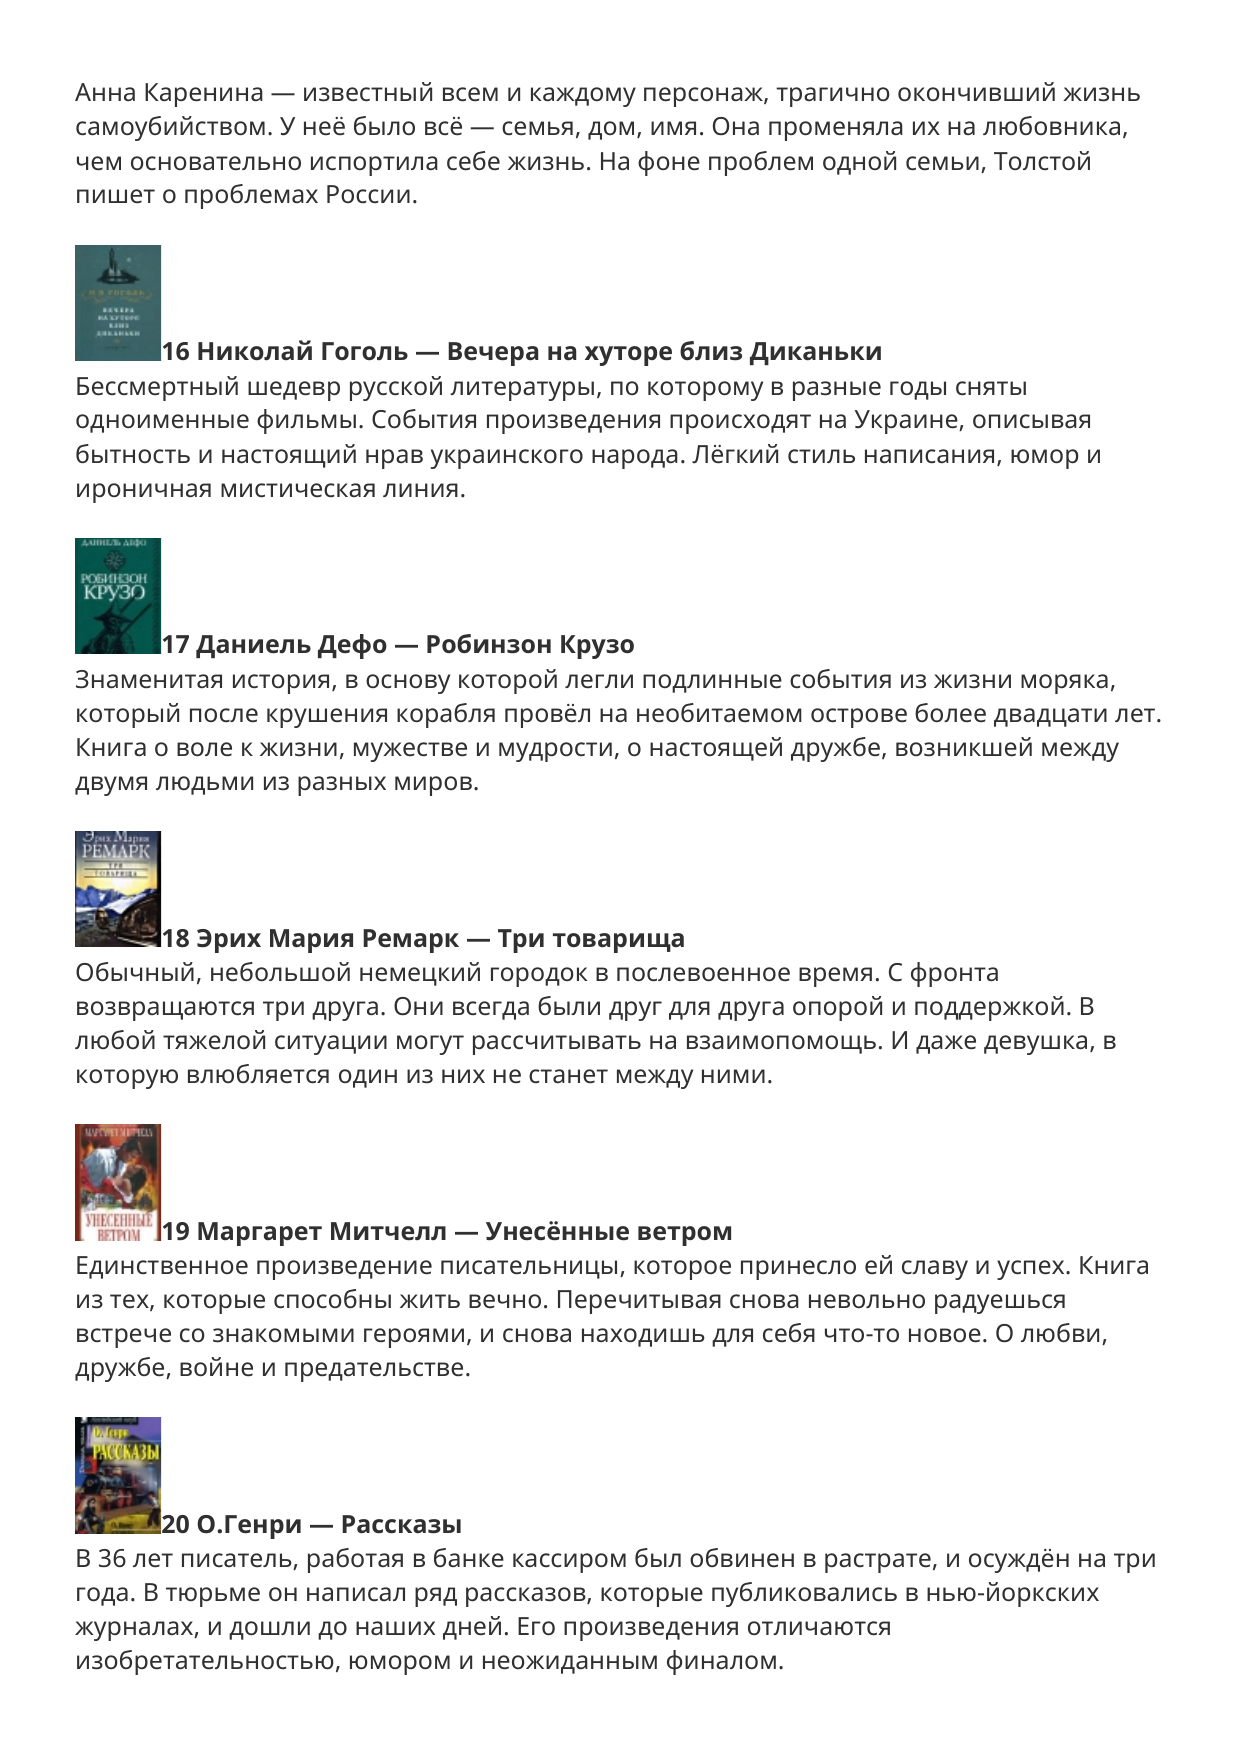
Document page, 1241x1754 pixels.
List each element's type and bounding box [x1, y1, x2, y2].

text [75, 75, 1165, 1677]
picture [75, 538, 162, 654]
picture [75, 1417, 162, 1534]
picture [75, 831, 162, 947]
picture [75, 245, 162, 361]
picture [75, 1124, 162, 1241]
